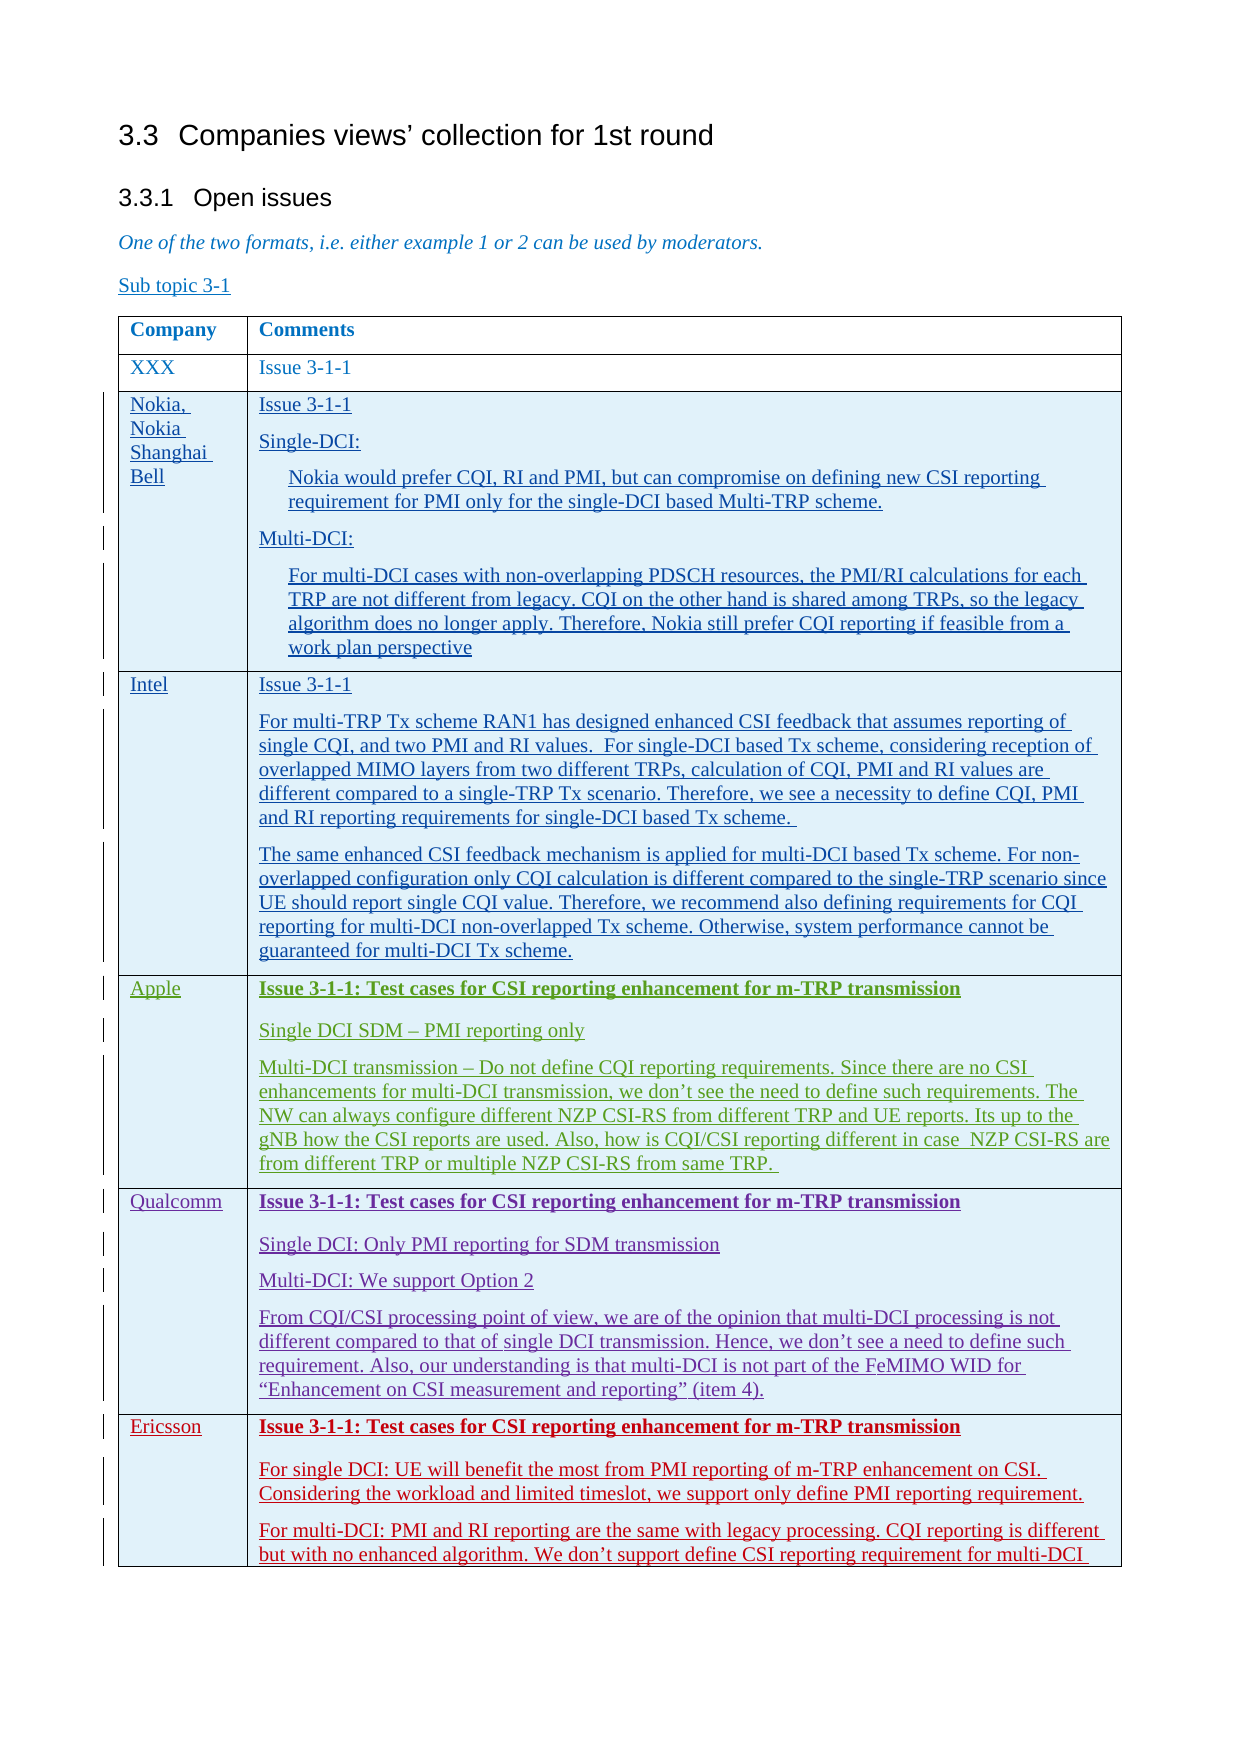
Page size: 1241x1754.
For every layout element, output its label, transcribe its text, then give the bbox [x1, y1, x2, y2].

subtitle Open issues [118, 183, 1122, 212]
table_header Company [119, 317, 247, 353]
table_cell XXX [119, 355, 247, 391]
text Sub topic 3-1 [118, 273, 1122, 297]
text One of the two formats, i.e. either example 1 or 2 can be used by moderators. [118, 230, 1122, 254]
subtitle Companies views’ collection for 1st round [118, 118, 1122, 152]
table_header Comments [248, 317, 1121, 353]
table_cell Issue 3-1-1 [248, 355, 1121, 391]
